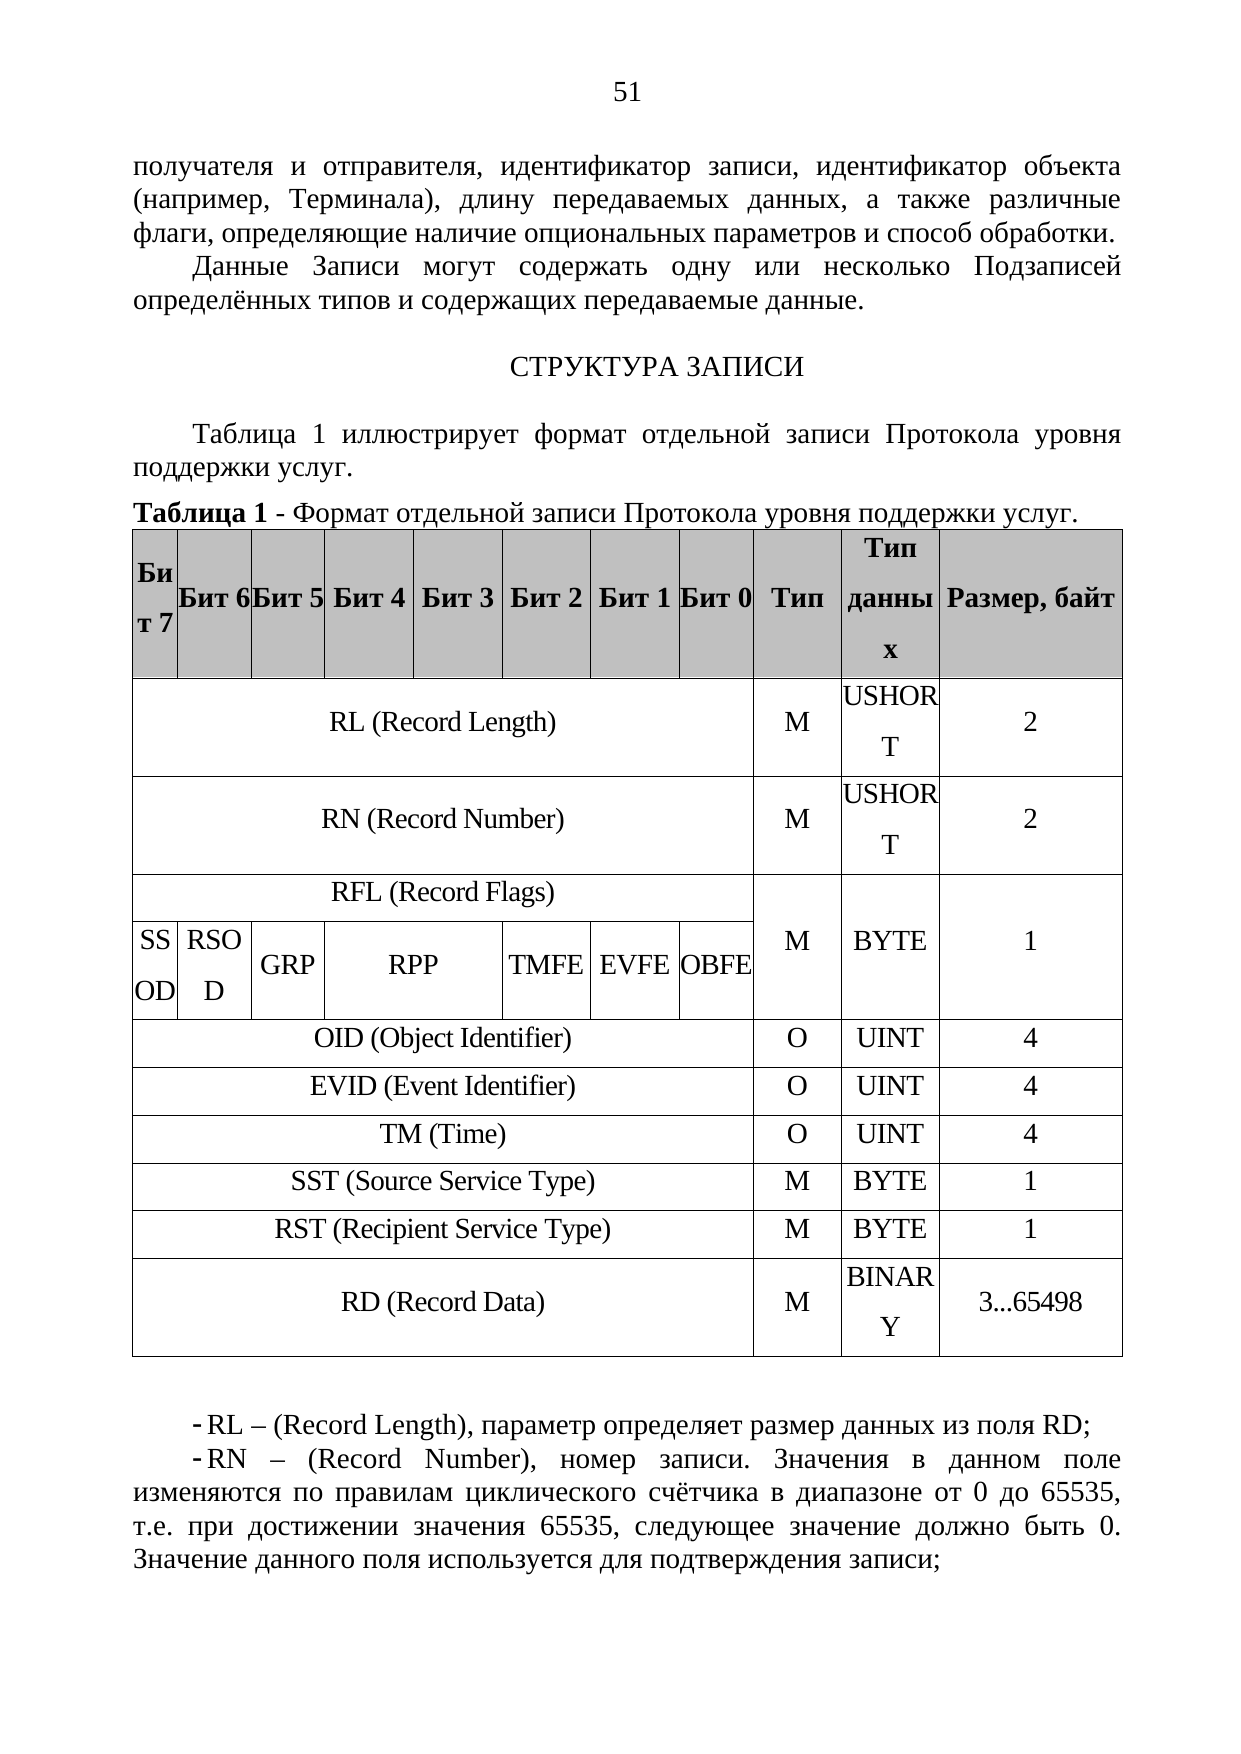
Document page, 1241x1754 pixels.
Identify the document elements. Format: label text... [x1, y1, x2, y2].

table_cell 2 [940, 777, 1122, 873]
table_cell RPP [325, 922, 502, 1019]
table_header Бит 3 [414, 530, 502, 677]
table_header Бит 2 [503, 530, 590, 677]
table_header Бит 7 [133, 530, 177, 677]
table_header Тип [754, 530, 841, 677]
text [133, 148, 1122, 248]
table_cell BINARY [842, 1259, 939, 1356]
table_cell 4 [940, 1068, 1122, 1115]
table_header Размер, байт [940, 530, 1122, 677]
table_cell UINT [842, 1068, 939, 1115]
table_cell 2 [940, 679, 1122, 776]
table_cell BYTE [842, 875, 939, 1019]
table_header Бит 5 [252, 530, 324, 677]
text Таблица 1 иллюстрирует формат отдельной записи Протокола уровня поддержки услуг. [133, 416, 1122, 483]
table_cell 1 [940, 1211, 1122, 1258]
text Таблица 1 - Формат отдельной записи Протокола уровня поддержки услуг. [133, 496, 1122, 529]
table_cell RD (Record Data) [133, 1259, 753, 1356]
table_cell O [754, 1068, 841, 1115]
table_cell TM (Time) [133, 1116, 753, 1162]
table_cell RSOD [178, 922, 251, 1019]
table_cell RN (Record Number) [133, 777, 753, 873]
table_cell BYTE [842, 1211, 939, 1258]
list RL – (Record Length), параметр определяет размер данных из поля RD; [133, 1407, 1122, 1441]
table_cell M [754, 1164, 841, 1210]
table_cell EVID (Event Identifier) [133, 1068, 753, 1115]
table_cell M [754, 679, 841, 776]
text Данные Записи могут содержать одну или несколько Подзаписей определённых типов и содержащих передаваемые данные. [133, 248, 1122, 315]
table_cell SST (Source Service Type) [133, 1164, 753, 1210]
table_cell M [754, 875, 841, 1019]
table_cell 4 [940, 1020, 1122, 1067]
table_cell M [754, 777, 841, 873]
table_header Тип данных [842, 530, 939, 677]
text СТРУКТУРА ЗАПИСИ [133, 349, 1122, 382]
table_cell USHORT [842, 777, 939, 873]
table_cell SSOD [133, 922, 177, 1019]
table_cell GRP [252, 922, 324, 1019]
table_cell EVFE [591, 922, 679, 1019]
table_cell 4 [940, 1116, 1122, 1162]
table_cell UINT [842, 1116, 939, 1162]
table_header Бит 1 [591, 530, 679, 677]
table_cell RL (Record Length) [133, 679, 753, 776]
table_header Бит 6 [178, 530, 251, 677]
table_cell OBFE [680, 922, 753, 1019]
table_header Бит 4 [325, 530, 413, 677]
table_cell RFL (Record Flags) [133, 875, 753, 921]
table_cell 1 [940, 1164, 1122, 1210]
list RN – (Record Number), номер записи. Значения в данном поле изменяются по правилам циклического счётчика в диапазоне от 0 до 65535, т.е. при достижении значения 65535, следующее значение должно быть 0. Значение данного поля используется для подтверждения записи; [133, 1441, 1122, 1575]
table_cell TMFE [503, 922, 590, 1019]
table_cell OID (Object Identifier) [133, 1020, 753, 1067]
table_cell BYTE [842, 1164, 939, 1210]
table_cell O [754, 1020, 841, 1067]
table_cell UINT [842, 1020, 939, 1067]
table_cell USHORT [842, 679, 939, 776]
table_cell RST (Recipient Service Type) [133, 1211, 753, 1258]
table_header Бит 0 [680, 530, 753, 677]
table_cell M [754, 1211, 841, 1258]
table_cell 3...65498 [940, 1259, 1122, 1356]
table_cell 1 [940, 875, 1122, 1019]
table_cell O [754, 1116, 841, 1162]
table_cell M [754, 1259, 841, 1356]
